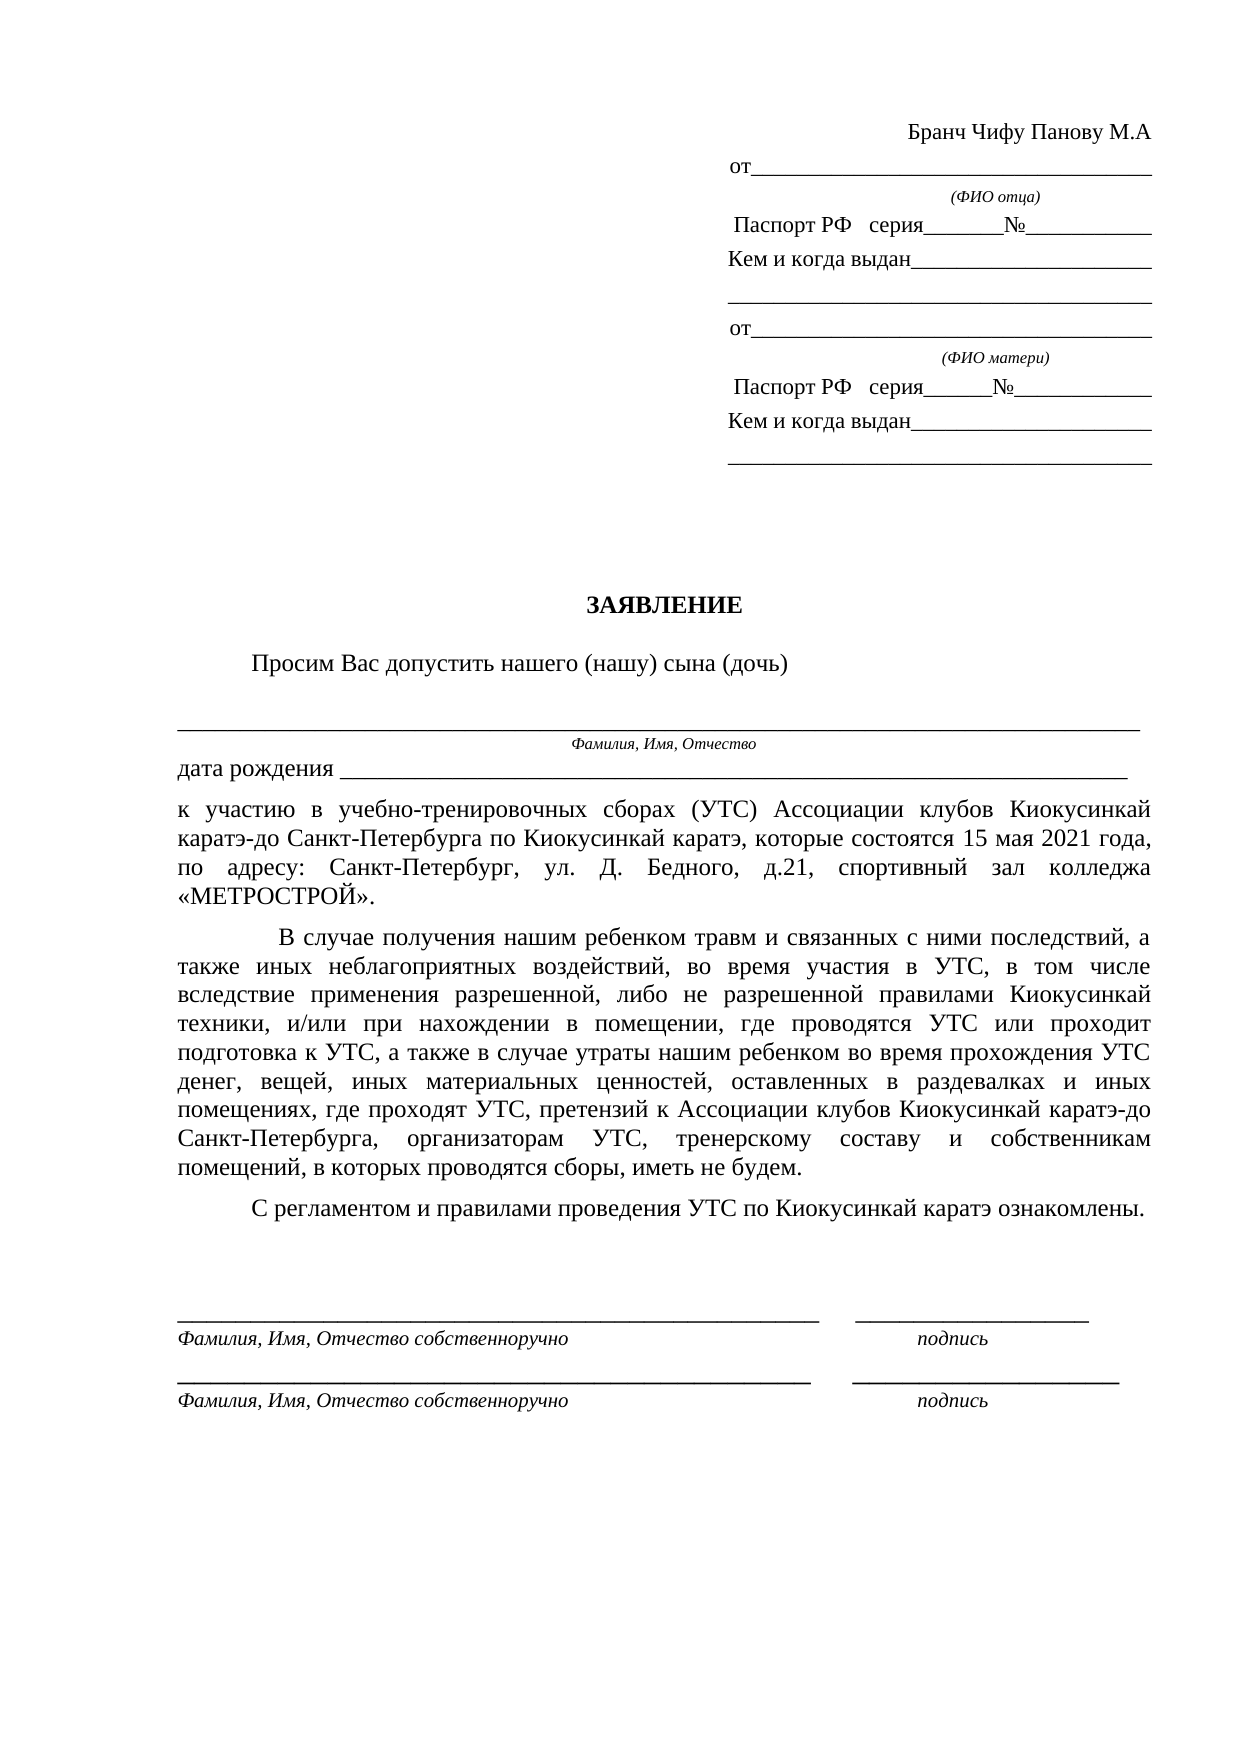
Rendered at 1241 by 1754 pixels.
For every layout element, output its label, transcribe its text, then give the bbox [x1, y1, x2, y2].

text ____________________________________________ ________________ [177, 1292, 1152, 1326]
text Фамилия, Имя, Отчество собственноручно подпись [177, 1388, 1152, 1412]
text Фамилия, Имя, Отчество [177, 734, 1152, 753]
text _____________________________________ [546, 441, 1152, 468]
text Фамилия, Имя, Отчество собственноручно подпись ______________________________________ ________________ [177, 1326, 1152, 1388]
text от___________________________________ [398, 314, 1152, 340]
text (ФИО отца) [767, 186, 1152, 206]
text Кем и когда выдан_____________________ [620, 246, 1152, 272]
text Просим Вас допустить нашего (нашу) сына (дочь) [177, 648, 1152, 677]
text дата рождения _______________________________________________________________ [177, 753, 1152, 782]
text _____________________________________________________________________________ [177, 705, 1152, 734]
text В случае получения нашим ребенком травм и связанных с ними последствий, а также иных неблагоприятных воздействий, во время участия в УТС, в том числе вследствие применения разрешенной, либо не разрешенной правилами Киокусинкай техники, и/или при нахождении в помещении, где проводятся УТС или проходит подготовка к УТС, а также в случае утраты нашим ребенком во время прохождения УТС денег, вещей, иных материальных ценностей, оставленных в раздевалках и иных помещениях, где проходят УТС, претензий к Ассоциации клубов Киокусинкай каратэ-до Санкт-Петербурга, организаторам УТС, тренерскому составу и собственникам помещений, в которых проводятся сборы, иметь не будем. [177, 922, 1152, 1181]
text Паспорт РФ серия______№____________ [472, 373, 1152, 399]
text С регламентом и правилами проведения УТС по Киокусинкай каратэ ознакомлены. [177, 1193, 1152, 1222]
text _____________________________________ [472, 280, 1152, 306]
text Паспорт РФ серия_______№___________ [472, 211, 1152, 238]
text Кем и когда выдан_____________________ [472, 407, 1152, 433]
text к участию в учебно-тренировочных сборах (УТС) Ассоциации клубов Киокусинкай каратэ-до Санкт-Петербурга по Киокусинкай каратэ, которые состоятся 15 мая 2021 года, по адресу: Санкт-Петербург, ул. Д. Бедного, д.21, спортивный зал колледжа «МЕТРОСТРОЙ». [177, 794, 1152, 909]
text Бранч Чифу Панову М.А от___________________________________ [620, 118, 1152, 179]
text ЗАЯВЛЕНИЕ [177, 590, 1152, 619]
text (ФИО матери) [767, 348, 1152, 367]
